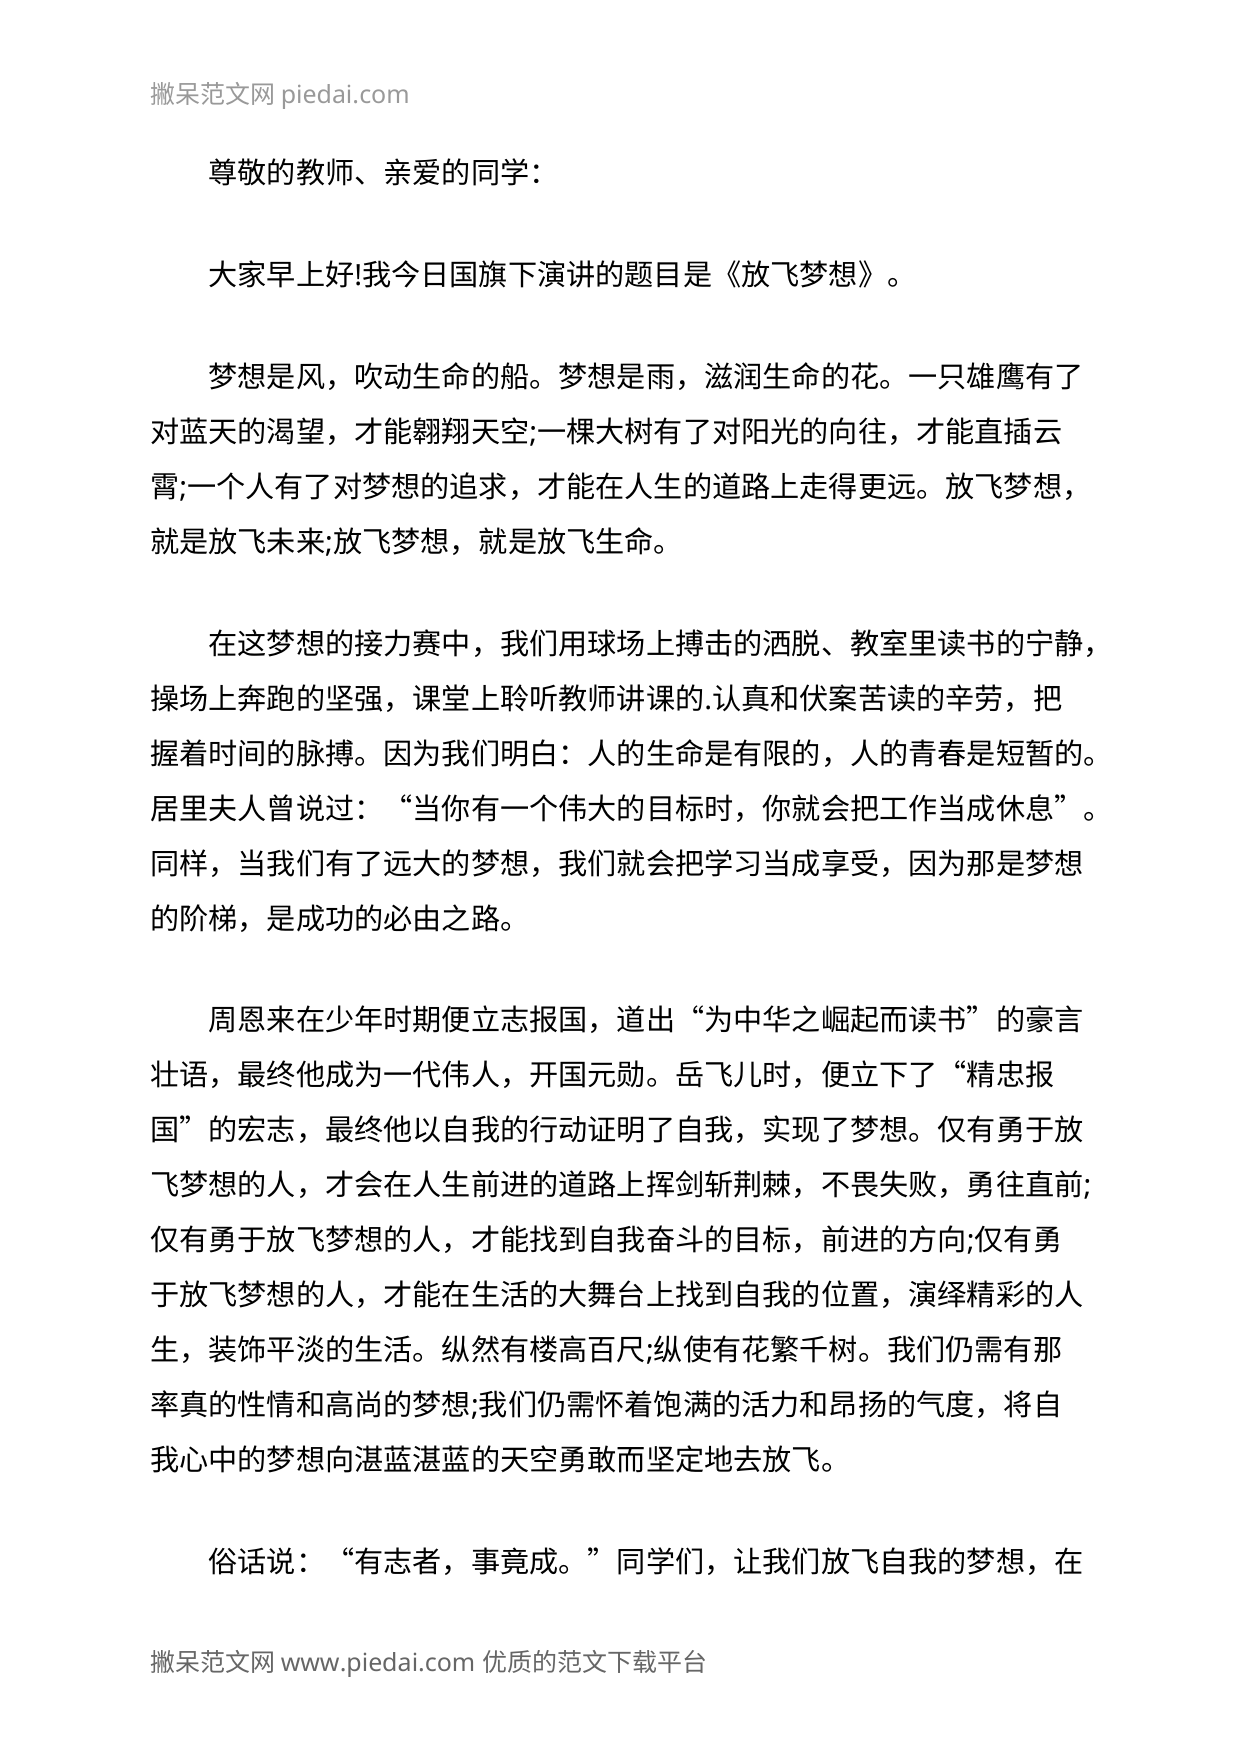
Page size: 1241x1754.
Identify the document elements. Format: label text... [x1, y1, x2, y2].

text 在这梦想的接力赛中，我们用球场上搏击的洒脱、教室里读书的宁静，操场上奔跑的坚强，课堂上聆听教师讲课的.认真和伏案苦读的辛劳，把握着时间的脉搏。因为我们明白：人的生命是有限的，人的青春是短暂的。居里夫人曾说过：“当你有一个伟大的目标时，你就会把工作当成休息”。同样，当我们有了远大的梦想，我们就会把学习当成享受，因为那是梦想的阶梯，是成功的必由之路。 [150, 621, 1090, 937]
text 大家早上好!我今日国旗下演讲的题目是《放飞梦想》。 [150, 252, 1090, 294]
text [150, 1538, 1090, 1581]
text 周恩来在少年时期便立志报国，道出“为中华之崛起而读书”的豪言壮语，最终他成为一代伟人，开国元勋。岳飞儿时，便立下了“精忠报国”的宏志，最终他以自我的行动证明了自我，实现了梦想。仅有勇于放飞梦想的人，才会在人生前进的道路上挥剑斩荆棘，不畏失败，勇往直前;仅有勇于放飞梦想的人，才能找到自我奋斗的目标，前进的方向;仅有勇于放飞梦想的人，才能在生活的大舞台上找到自我的位置，演绎精彩的人生，装饰平淡的生活。纵然有楼高百尺;纵使有花繁千树。我们仍需有那率真的性情和高尚的梦想;我们仍需怀着饱满的活力和昂扬的气度，将自我心中的梦想向湛蓝湛蓝的天空勇敢而坚定地去放飞。 [150, 997, 1090, 1479]
text 梦想是风，吹动生命的船。梦想是雨，滋润生命的花。一只雄鹰有了对蓝天的渴望，才能翱翔天空;一棵大树有了对阳光的向往，才能直插云霄;一个人有了对梦想的追求，才能在人生的道路上走得更远。放飞梦想，就是放飞未来;放飞梦想，就是放飞生命。 [150, 354, 1090, 561]
text 尊敬的教师、亲爱的同学： [150, 150, 1090, 192]
